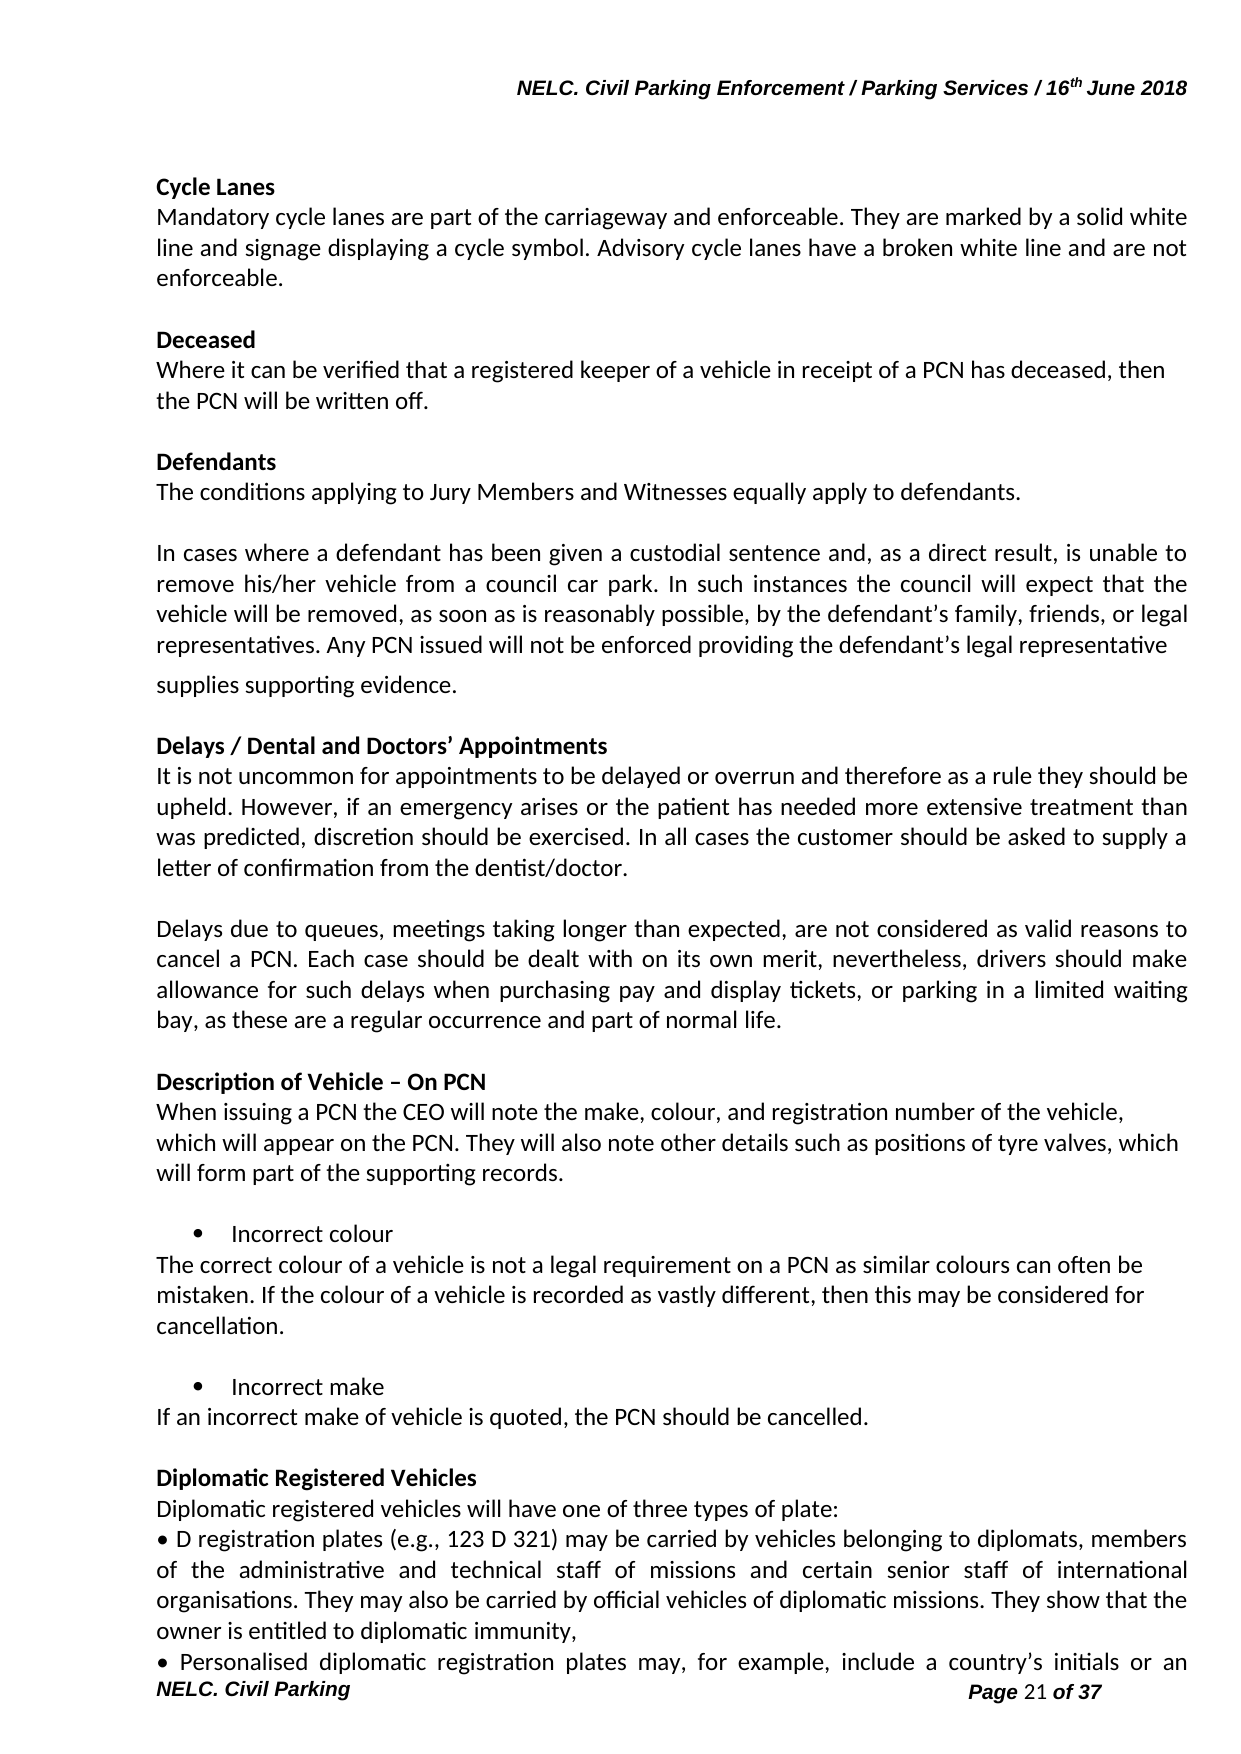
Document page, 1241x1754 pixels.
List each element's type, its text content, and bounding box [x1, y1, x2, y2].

text When issuing a PCN the CEO will note the make, colour, and registration number of the vehicle, which will appear on the PCN. They will also note other details such as positions of tyre valves, which will form part of the supporting records. [156, 1096, 1190, 1188]
subtitle Deceased [156, 324, 1213, 354]
list Incorrect make [194, 1371, 1213, 1401]
text It is not uncommon for appointments to be delayed or overrun and therefore as a rule they should be upheld. However, if an emergency arises or the patient has needed more extensive treatment than was predicted, discretion should be exercised. In all cases the customer should be asked to supply a letter of confirmation from the dentist/doctor. [156, 761, 1190, 883]
subtitle Diplomatic Registered Vehicles [156, 1462, 1213, 1493]
text Where it can be verified that a registered keeper of a vehicle in receipt of a PCN has deceased, then the PCN will be written off. [156, 354, 1172, 415]
subtitle Defendants [156, 446, 1213, 476]
subtitle Description of Vehicle – On PCN [156, 1066, 1213, 1096]
text If an incorrect make of vehicle is quoted, the PCN should be cancelled. [156, 1401, 1213, 1432]
text Delays due to queues, meetings taking longer than expected, are not considered as valid reasons to cancel a PCN. Each case should be dealt with on its own merit, nevertheless, drivers should make allowance for such delays when purchasing pay and display tickets, or parking in a limited waiting bay, as these are a regular occurrence and part of normal life. [156, 913, 1190, 1035]
text Mandatory cycle lanes are part of the carriageway and enforceable. They are marked by a solid white line and signage displaying a cycle symbol. Advisory cycle lanes have a broken white line and are not enforceable. [156, 202, 1190, 293]
text supplies supporting evidence. [156, 669, 1213, 699]
subtitle Cycle Lanes [156, 171, 1213, 202]
list Incorrect colour [194, 1218, 1213, 1249]
text The conditions applying to Jury Members and Witnesses equally apply to defendants. [156, 476, 1213, 507]
list D registration plates (e.g., 123 D 321) may be carried by vehicles belonging to diplomats, members of the administrative and technical staff of missions and certain senior staff of international organisations. They may also be carried by official vehicles of diplomatic missions. They show that the owner is entitled to diplomatic immunity, [156, 1523, 1189, 1646]
text Diplomatic registered vehicles will have one of three types of plate: [156, 1493, 1213, 1523]
subtitle Delays / Dental and Doctors’ Appointments [156, 730, 1213, 761]
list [156, 1646, 1189, 1676]
text In cases where a defendant has been given a custodial sentence and, as a direct result, is unable to remove his/her vehicle from a council car park. In such instances the council will expect that the vehicle will be removed, as soon as is reasonably possible, by the defendant’s family, friends, or legal representatives. Any PCN issued will not be enforced providing the defendant’s legal representative [156, 537, 1190, 659]
text The correct colour of a vehicle is not a legal requirement on a PCN as similar colours can often be mistaken. If the colour of a vehicle is recorded as vastly different, then this may be considered for cancellation. [156, 1249, 1146, 1340]
